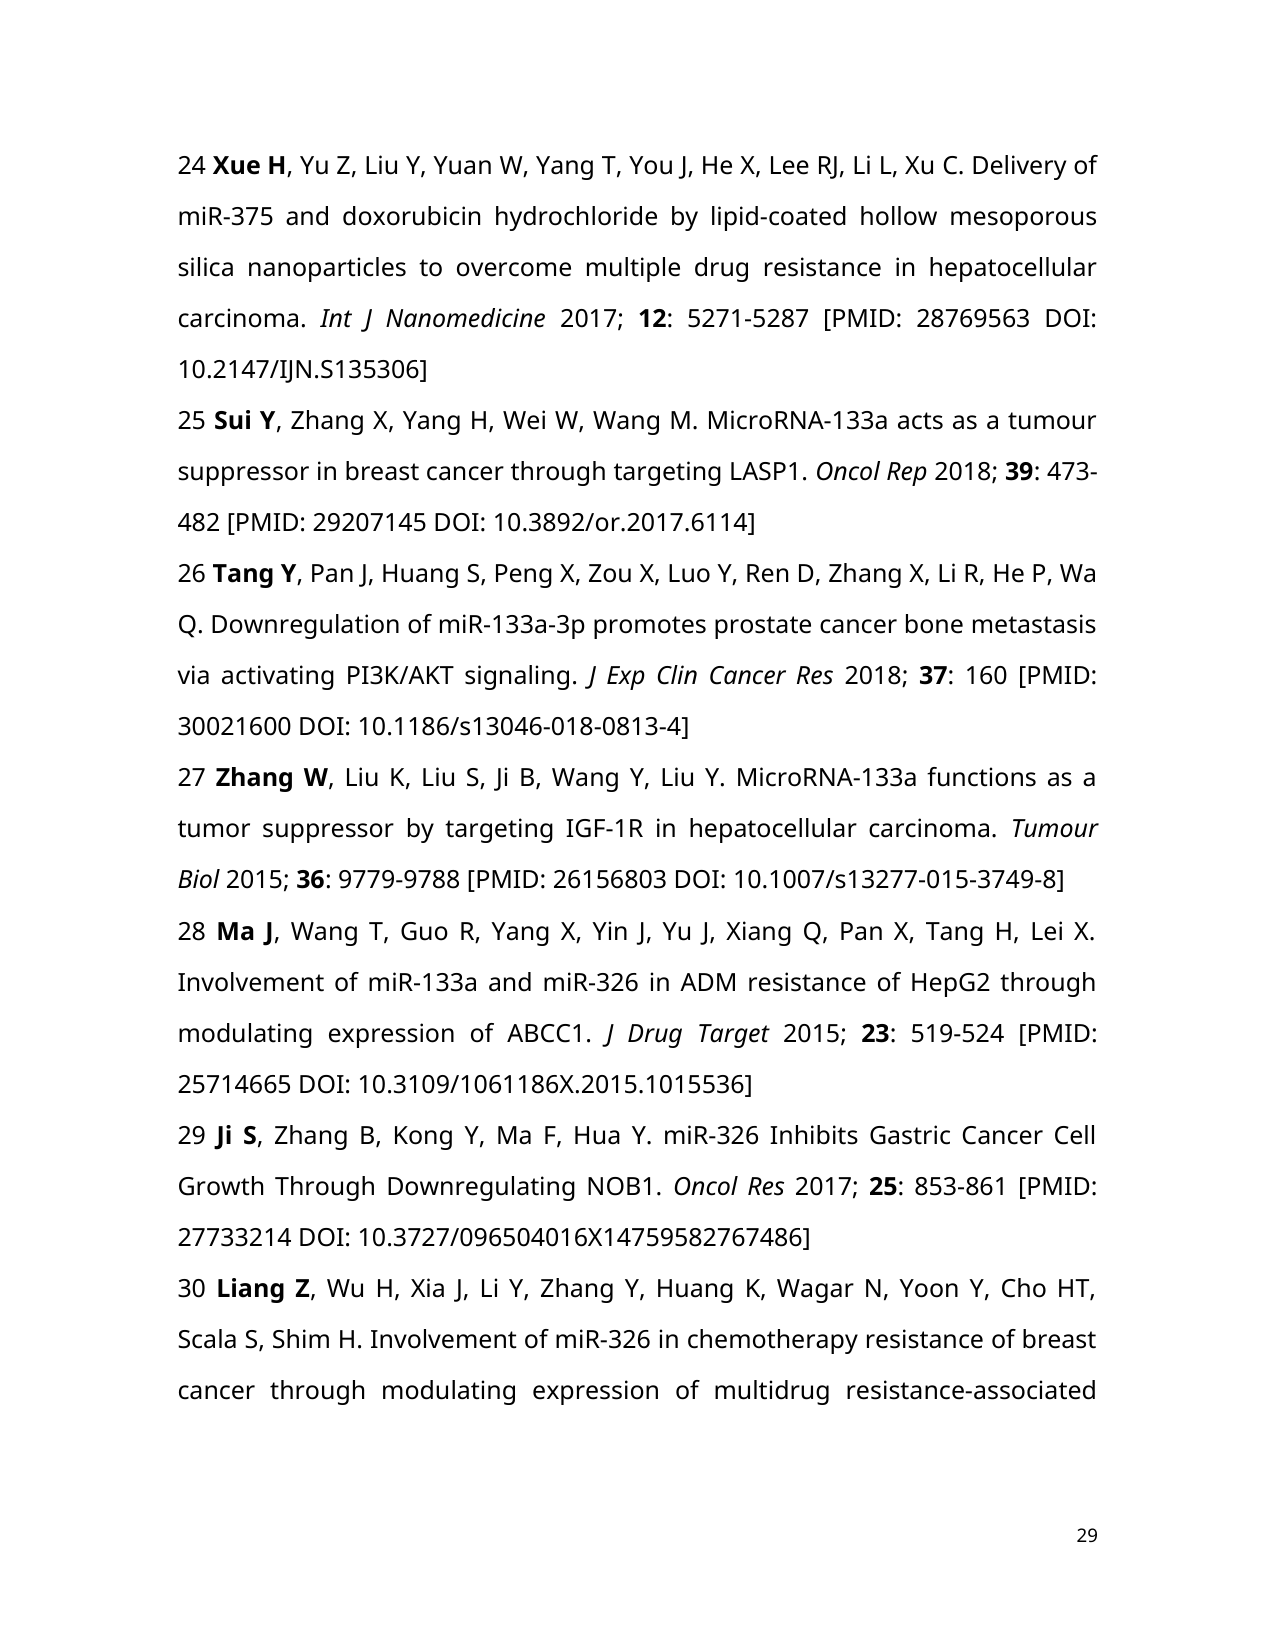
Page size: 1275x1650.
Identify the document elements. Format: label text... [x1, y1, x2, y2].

text 29 Ji S, Zhang B, Kong Y, Ma F, Hua Y. miR-326 Inhibits Gastric Cancer Cell Growth Through Downregulating NOB1. Oncol Res 2017; 25: 853-861 [PMID: 27733214 DOI: 10.3727/096504016X14759582767486] [177, 1117, 1098, 1253]
text 27 Zhang W, Liu K, Liu S, Ji B, Wang Y, Liu Y. MicroRNA-133a functions as a tumor suppressor by targeting IGF-1R in hepatocellular carcinoma. Tumour Biol 2015; 36: 9779-9788 [PMID: 26156803 DOI: 10.1007/s13277-015-3749-8] [177, 760, 1098, 896]
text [177, 1271, 1098, 1407]
text 26 Tang Y, Pan J, Huang S, Peng X, Zou X, Luo Y, Ren D, Zhang X, Li R, He P, Wa Q. Downregulation of miR-133a-3p promotes prostate cancer bone metastasis via activating PI3K/AKT signaling. J Exp Clin Cancer Res 2018; 37: 160 [PMID: 30021600 DOI: 10.1186/s13046-018-0813-4] [177, 556, 1098, 743]
text 24 Xue H, Yu Z, Liu Y, Yuan W, Yang T, You J, He X, Lee RJ, Li L, Xu C. Delivery of miR-375 and doxorubicin hydrochloride by lipid-coated hollow mesoporous silica nanoparticles to overcome multiple drug resistance in hepatocellular carcinoma. Int J Nanomedicine 2017; 12: 5271-5287 [PMID: 28769563 DOI: 10.2147/IJN.S135306] [177, 148, 1098, 386]
text 25 Sui Y, Zhang X, Yang H, Wei W, Wang M. MicroRNA-133a acts as a tumour suppressor in breast cancer through targeting LASP1. Oncol Rep 2018; 39: 473-482 [PMID: 29207145 DOI: 10.3892/or.2017.6114] [177, 403, 1098, 539]
text 28 Ma J, Wang T, Guo R, Yang X, Yin J, Yu J, Xiang Q, Pan X, Tang H, Lei X. Involvement of miR-133a and miR-326 in ADM resistance of HepG2 through modulating expression of ABCC1. J Drug Target 2015; 23: 519-524 [PMID: 25714665 DOI: 10.3109/1061186X.2015.1015536] [177, 913, 1098, 1100]
